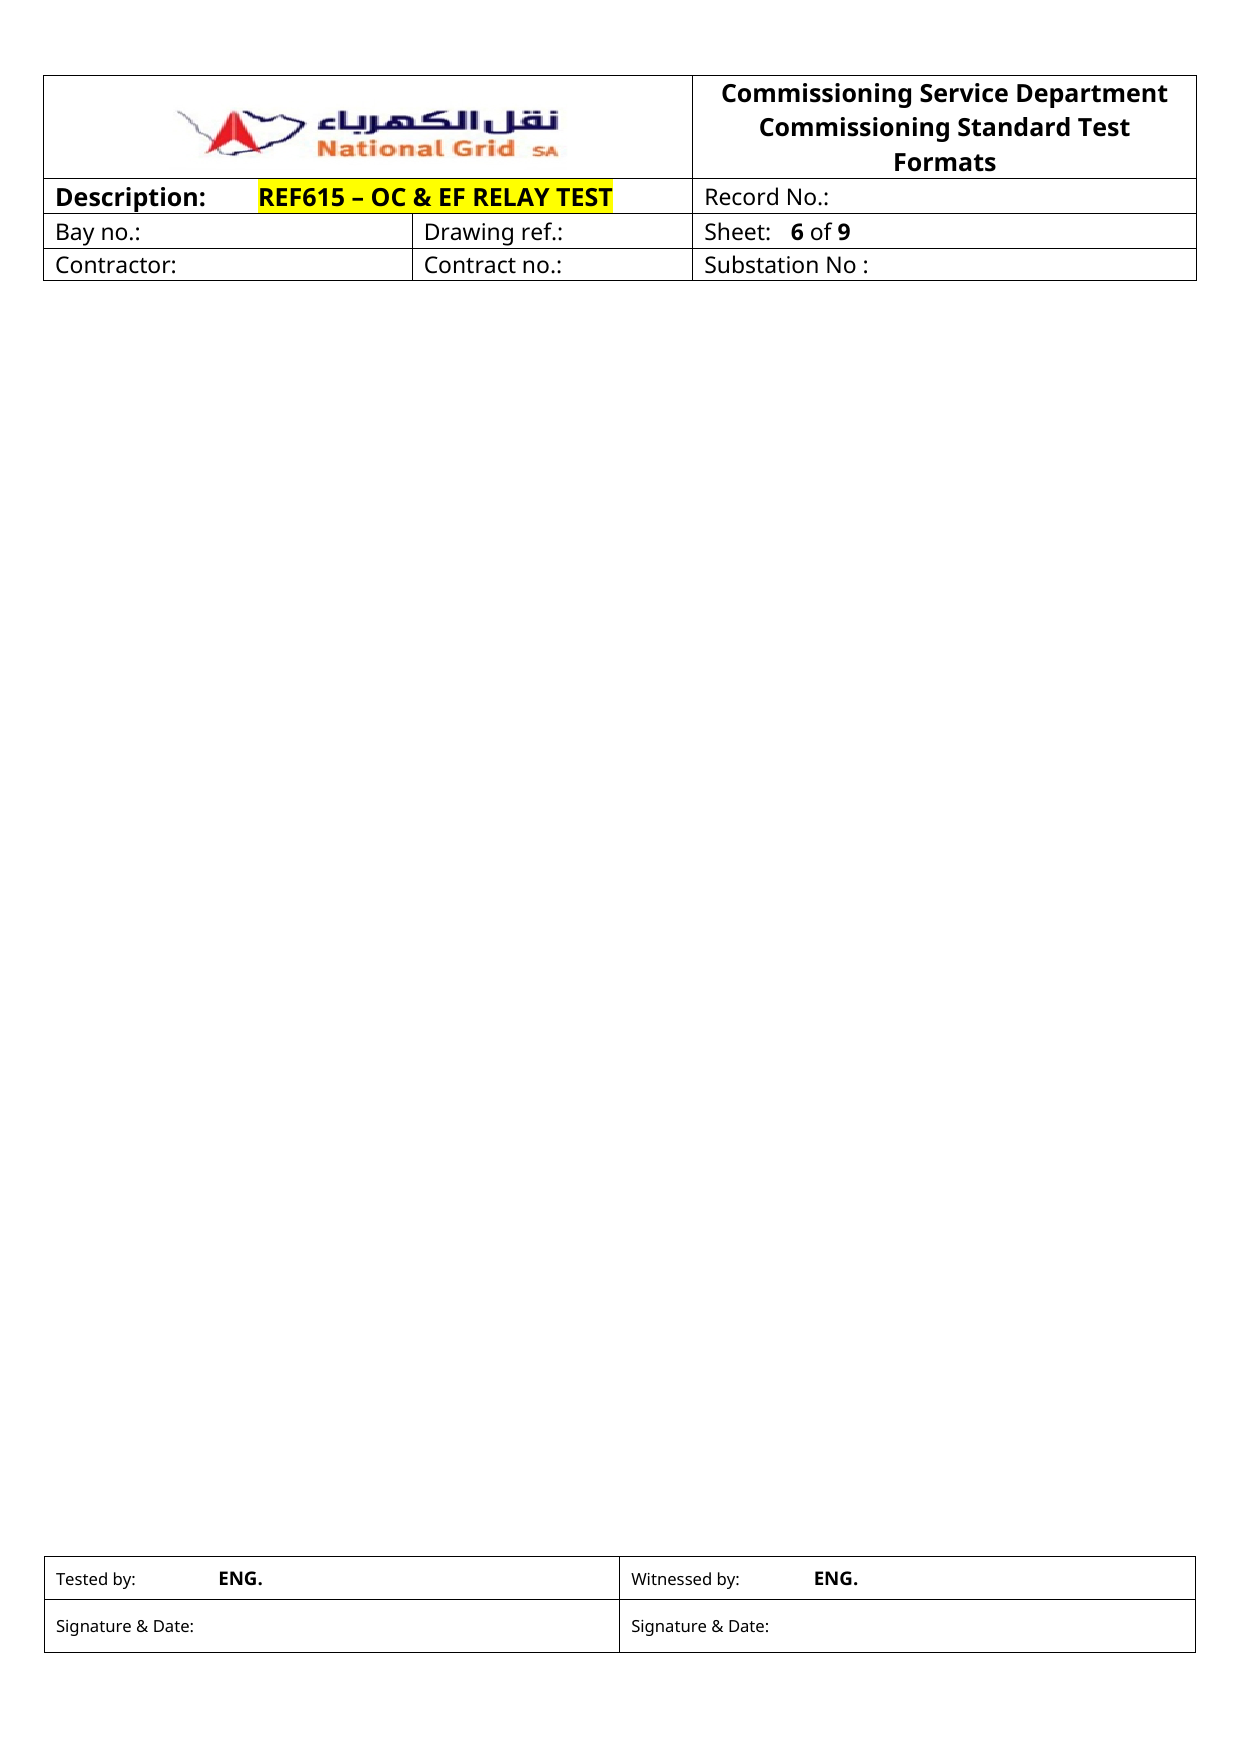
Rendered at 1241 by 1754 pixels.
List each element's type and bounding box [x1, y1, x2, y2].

picture [169, 96, 568, 170]
